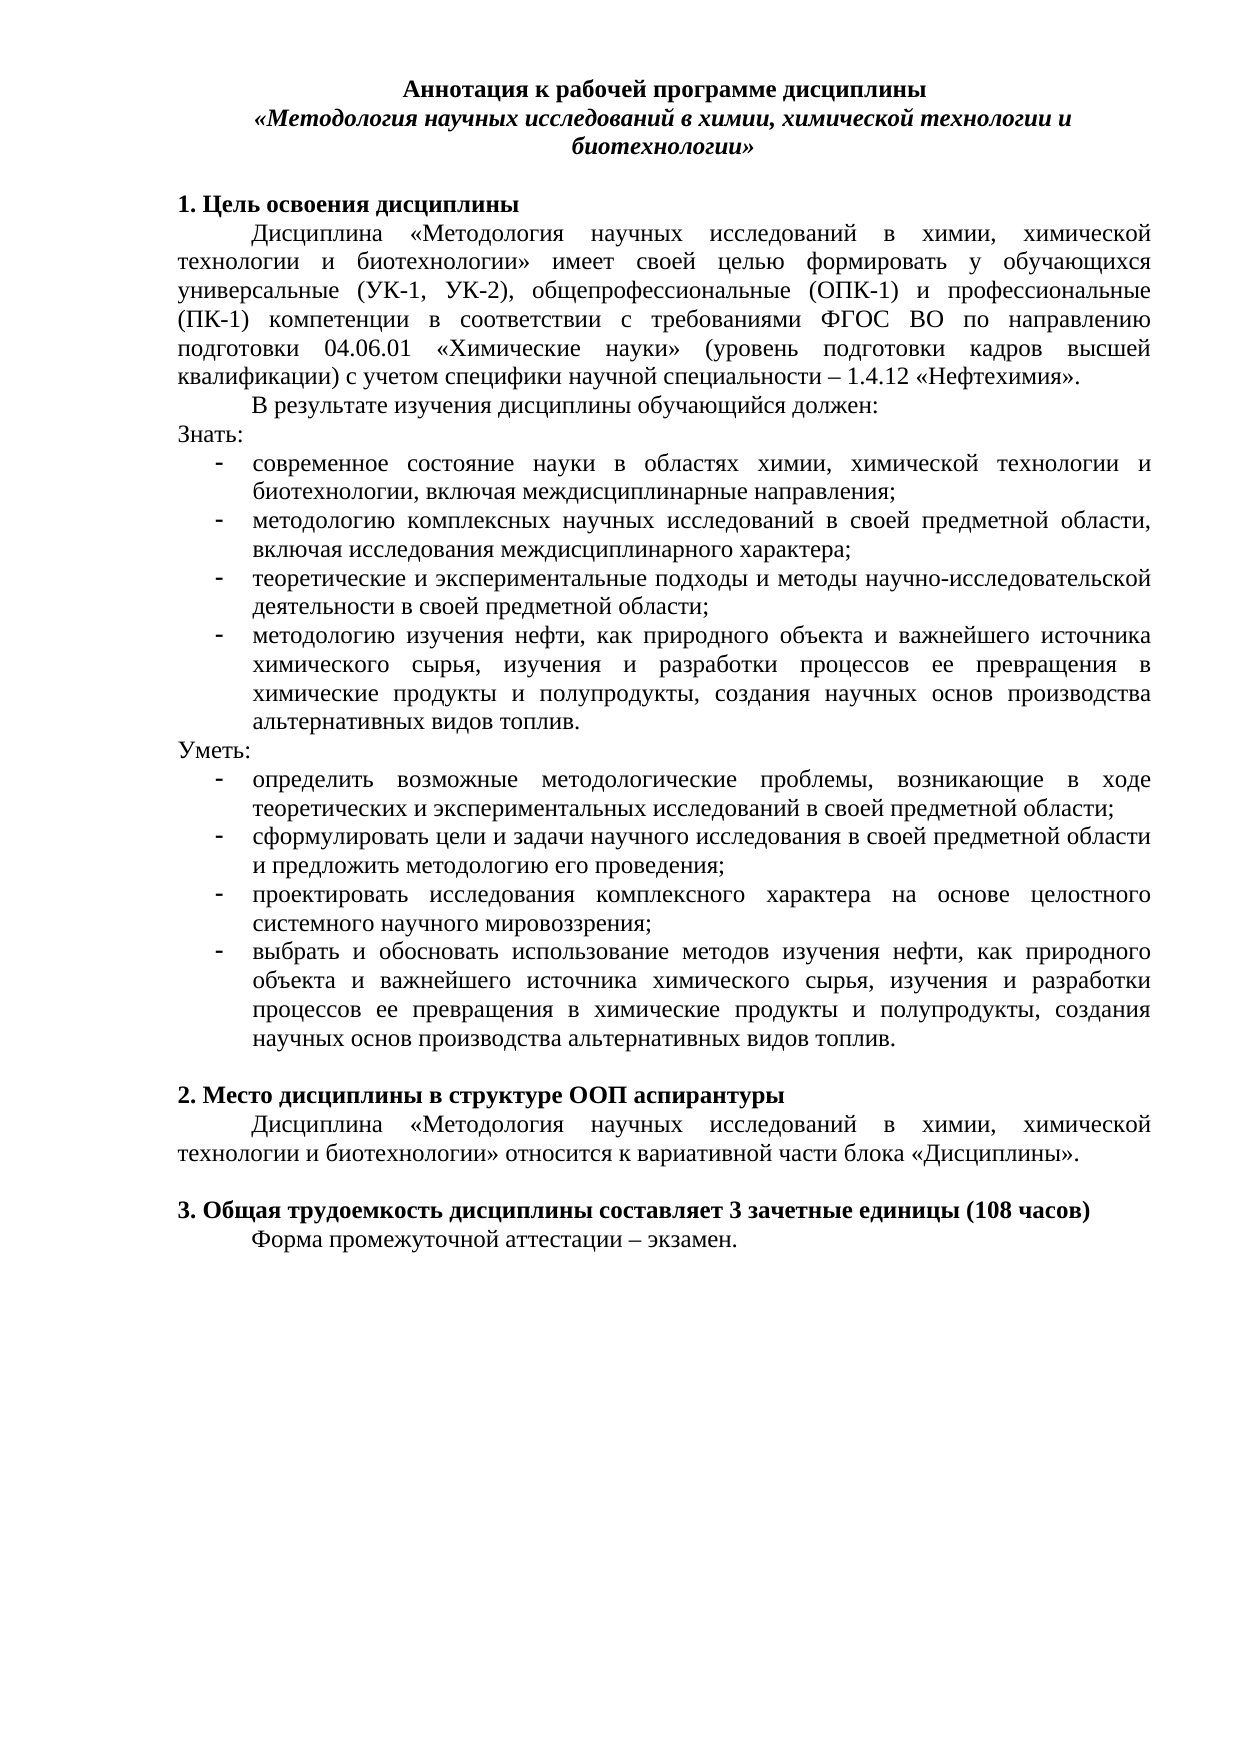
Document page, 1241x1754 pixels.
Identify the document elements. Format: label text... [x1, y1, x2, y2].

list проектировать исследования комплексного характера на основе целостного системного научного мировоззрения; [215, 879, 1152, 936]
text Уметь: [177, 735, 1152, 764]
text Дисциплина «Методология научных исследований в химии, химической технологии и биотехнологии» относится к вариативной части блока «Дисциплины». [177, 1109, 1152, 1166]
text В результате изучения дисциплины обучающийся должен: [177, 390, 1152, 419]
list теоретические и экспериментальные подходы и методы научно-исследовательской деятельности в своей предметной области; [215, 563, 1152, 620]
text Знать: [177, 419, 1152, 448]
text «Методология научных исследований в химии, химической технологии и биотехнологии» [177, 103, 1152, 160]
list современное состояние науки в областях химии, химической технологии и биотехнологии, включая междисциплинарные направления; [215, 448, 1152, 505]
text 3. Общая трудоемкость дисциплины составляет 3 зачетные единицы (108 часов) [177, 1195, 1152, 1224]
text 2. Место дисциплины в структуре ООП аспирантуры [177, 1080, 1152, 1109]
list методологию изучения нефти, как природного объекта и важнейшего источника химического сырья, изучения и разработки процессов ее превращения в химические продукты и полупродукты, создания научных основ производства альтернативных видов топлив. [215, 620, 1152, 735]
text Аннотация к рабочей программе дисциплины [177, 74, 1152, 103]
text Форма промежуточной аттестации – экзамен. [177, 1224, 1152, 1253]
list выбрать и обосновать использование методов изучения нефти, как природного объекта и важнейшего источника химического сырья, изучения и разработки процессов ее превращения в химические продукты и полупродукты, создания научных основ производства альтернативных видов топлив. [215, 936, 1152, 1051]
list определить возможные методологические проблемы, возникающие в ходе теоретических и экспериментальных исследований в своей предметной области; [215, 764, 1152, 821]
text 1. Цель освоения дисциплины [177, 189, 1152, 218]
list сформулировать цели и задачи научного исследования в своей предметной области и предложить методологию его проведения; [215, 821, 1152, 879]
text Дисциплина «Методология научных исследований в химии, химической технологии и биотехнологии» имеет своей целью формировать у обучающихся универсальные (УК-1, УК-2), общепрофессиональные (ОПК-1) и профессиональные (ПК-1) компетенции в соответствии с требованиями ФГОС ВО по направлению подготовки 04.06.01 «Химические науки» (уровень подготовки кадров высшей квалификации) с учетом специфики научной специальности – 1.4.12 «Нефтехимия». [177, 218, 1152, 390]
list методологию комплексных научных исследований в своей предметной области, включая исследования междисциплинарного характера; [215, 505, 1152, 563]
